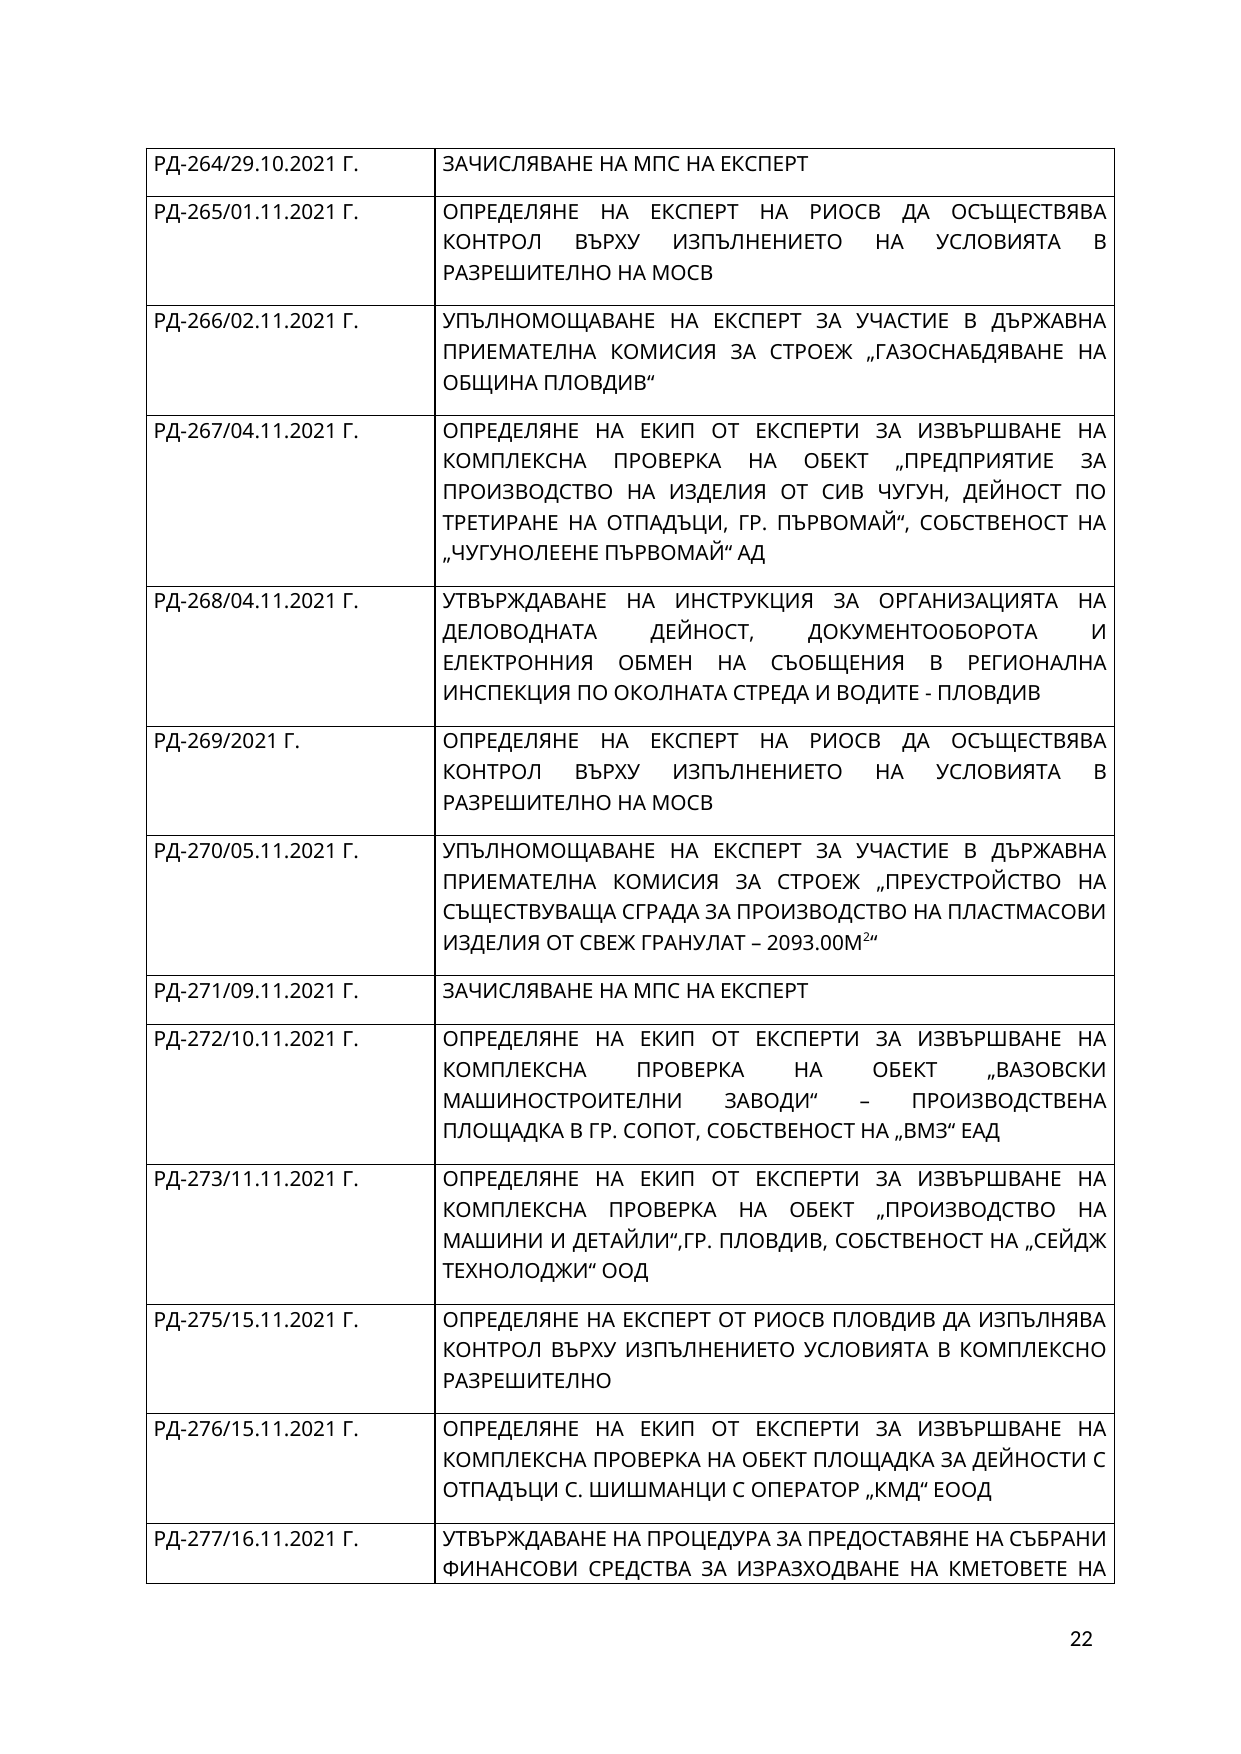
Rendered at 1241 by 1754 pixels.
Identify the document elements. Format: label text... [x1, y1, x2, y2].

table_cell РД-265/01.11.2021 Г. [147, 197, 434, 305]
table_cell РД-273/11.11.2021 Г. [147, 1165, 434, 1304]
table_cell ЗАЧИСЛЯВАНЕ НА МПС НА ЕКСПЕРТ [436, 976, 1114, 1023]
table_cell ОПРЕДЕЛЯНЕ НА ЕКСПЕРТ НА РИОСВ ДА ОСЪЩЕСТВЯВА КОНТРОЛ ВЪРХУ ИЗПЪЛНЕНИЕТО НА УСЛОВИЯТА В РАЗРЕШИТЕЛНО НА МОСВ [436, 727, 1114, 835]
table_cell РД-269/2021 Г. [147, 727, 434, 835]
table_cell ОПРЕДЕЛЯНЕ НА ЕКИП ОТ ЕКСПЕРТИ ЗА ИЗВЪРШВАНЕ НА КОМПЛЕКСНА ПРОВЕРКА НА ОБЕКТ ПЛОЩАДКА ЗА ДЕЙНОСТИ С ОТПАДЪЦИ С. ШИШМАНЦИ С ОПЕРАТОР „КМД“ ЕООД [436, 1414, 1114, 1523]
table_cell ЗАЧИСЛЯВАНЕ НА МПС НА ЕКСПЕРТ [436, 149, 1114, 196]
table_cell УПЪЛНОМОЩАВАНЕ НА ЕКСПЕРТ ЗА УЧАСТИЕ В ДЪРЖАВНА ПРИЕМАТЕЛНА КОМИСИЯ ЗА СТРОЕЖ „ПРЕУСТРОЙСТВО НА СЪЩЕСТВУВАЩА СГРАДА ЗА ПРОИЗВОДСТВО НА ПЛАСТМАСОВИ ИЗДЕЛИЯ ОТ СВЕЖ ГРАНУЛАТ – 2093.00М2“ [436, 836, 1114, 975]
table_cell УПЪЛНОМОЩАВАНЕ НА ЕКСПЕРТ ЗА УЧАСТИЕ В ДЪРЖАВНА ПРИЕМАТЕЛНА КОМИСИЯ ЗА СТРОЕЖ „ГАЗОСНАБДЯВАНЕ НА ОБЩИНА ПЛОВДИВ“ [436, 306, 1114, 415]
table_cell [436, 1524, 1114, 1583]
table_cell РД-267/04.11.2021 Г. [147, 416, 434, 586]
table_cell УТВЪРЖДАВАНЕ НА ИНСТРУКЦИЯ ЗА ОРГАНИЗАЦИЯТА НА ДЕЛОВОДНАТА ДЕЙНОСТ, ДОКУМЕНТООБОРОТА И ЕЛЕКТРОННИЯ ОБМЕН НА СЪОБЩЕНИЯ В РЕГИОНАЛНА ИНСПЕКЦИЯ ПО ОКОЛНАТА СТРЕДА И ВОДИТЕ - ПЛОВДИВ [436, 587, 1114, 726]
table_cell ОПРЕДЕЛЯНЕ НА ЕКСПЕРТ НА РИОСВ ДА ОСЪЩЕСТВЯВА КОНТРОЛ ВЪРХУ ИЗПЪЛНЕНИЕТО НА УСЛОВИЯТА В РАЗРЕШИТЕЛНО НА МОСВ [436, 197, 1114, 305]
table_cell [147, 1524, 434, 1583]
table_cell ОПРЕДЕЛЯНЕ НА ЕКИП ОТ ЕКСПЕРТИ ЗА ИЗВЪРШВАНЕ НА КОМПЛЕКСНА ПРОВЕРКА НА ОБЕКТ „ВАЗОВСКИ МАШИНОСТРОИТЕЛНИ ЗАВОДИ“ – ПРОИЗВОДСТВЕНА ПЛОЩАДКА В ГР. СОПОТ, СОБСТВЕНОСТ НА „ВМЗ“ ЕАД [436, 1025, 1114, 1163]
table_cell РД-271/09.11.2021 Г. [147, 976, 434, 1023]
table_cell РД-275/15.11.2021 Г. [147, 1305, 434, 1413]
table_cell РД-270/05.11.2021 Г. [147, 836, 434, 975]
table_cell РД-264/29.10.2021 Г. [147, 149, 434, 196]
table_cell РД-276/15.11.2021 Г. [147, 1414, 434, 1523]
table_cell РД-266/02.11.2021 Г. [147, 306, 434, 415]
table_cell ОПРЕДЕЛЯНЕ НА ЕКИП ОТ ЕКСПЕРТИ ЗА ИЗВЪРШВАНЕ НА КОМПЛЕКСНА ПРОВЕРКА НА ОБЕКТ „ПРОИЗВОДСТВО НА МАШИНИ И ДЕТАЙЛИ“,ГР. ПЛОВДИВ, СОБСТВЕНОСТ НА „СЕЙДЖ ТЕХНОЛОДЖИ“ ООД [436, 1165, 1114, 1304]
table_cell ОПРЕДЕЛЯНЕ НА ЕКСПЕРТ ОТ РИОСВ ПЛОВДИВ ДА ИЗПЪЛНЯВА КОНТРОЛ ВЪРХУ ИЗПЪЛНЕНИЕТО УСЛОВИЯТА В КОМПЛЕКСНО РАЗРЕШИТЕЛНО [436, 1305, 1114, 1413]
table_cell ОПРЕДЕЛЯНЕ НА ЕКИП ОТ ЕКСПЕРТИ ЗА ИЗВЪРШВАНЕ НА КОМПЛЕКСНА ПРОВЕРКА НА ОБЕКТ „ПРЕДПРИЯТИЕ ЗА ПРОИЗВОДСТВО НА ИЗДЕЛИЯ ОТ СИВ ЧУГУН, ДЕЙНОСТ ПО ТРЕТИРАНЕ НА ОТПАДЪЦИ, ГР. ПЪРВОМАЙ“, СОБСТВЕНОСТ НА „ЧУГУНОЛЕЕНЕ ПЪРВОМАЙ“ АД [436, 416, 1114, 586]
table_cell РД-272/10.11.2021 Г. [147, 1025, 434, 1163]
table_cell РД-268/04.11.2021 Г. [147, 587, 434, 726]
